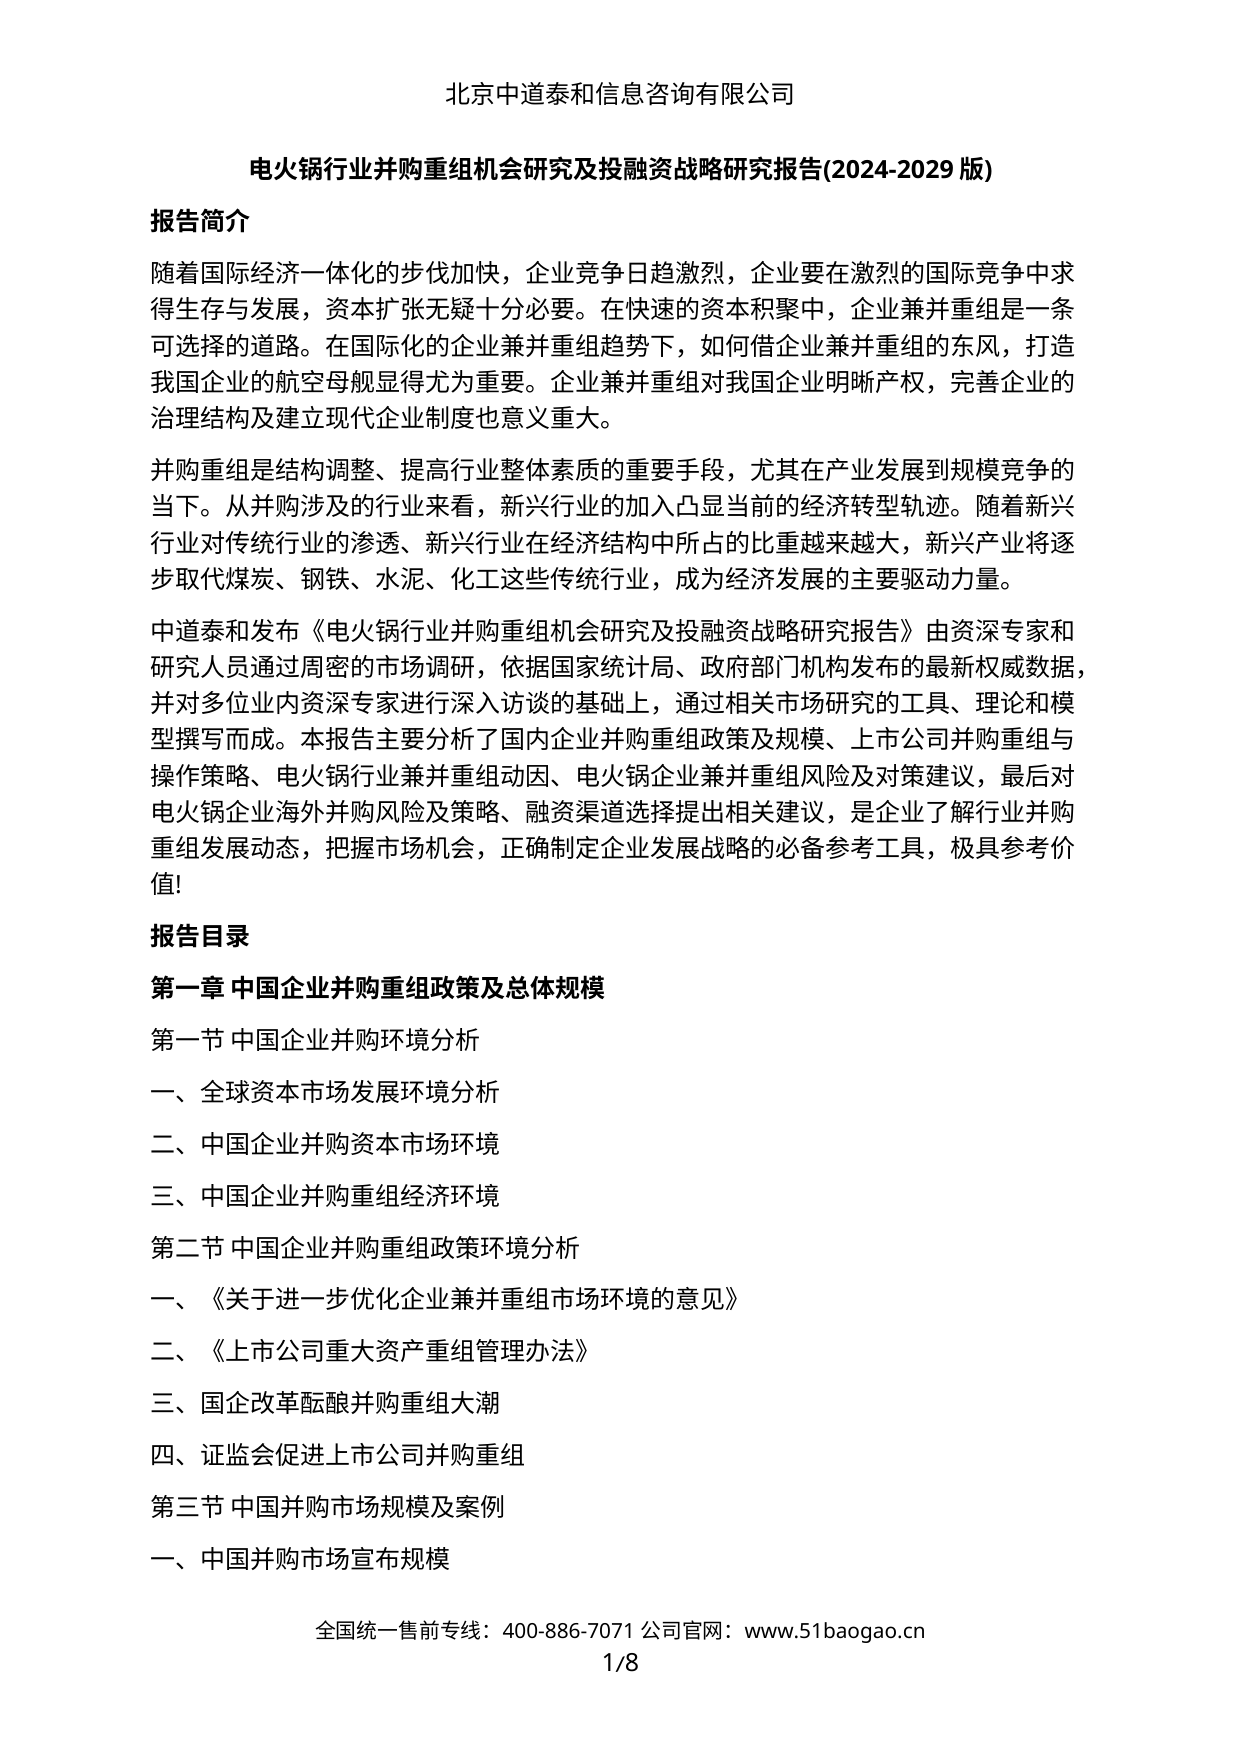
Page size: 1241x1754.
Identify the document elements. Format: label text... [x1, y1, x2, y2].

text 第三节 中国并购市场规模及案例 [150, 1487, 1090, 1524]
text 三、国企改革酝酿并购重组大潮 [150, 1384, 1090, 1420]
text 报告目录 [150, 917, 1090, 953]
text 一、全球资本市场发展环境分析 [150, 1072, 1090, 1109]
text 三、中国企业并购重组经济环境 [150, 1176, 1090, 1212]
text 二、《上市公司重大资产重组管理办法》 [150, 1332, 1090, 1368]
text 二、中国企业并购资本市场环境 [150, 1124, 1090, 1161]
text 中道泰和发布《电火锅行业并购重组机会研究及投融资战略研究报告》由资深专家和研究人员通过周密的市场调研，依据国家统计局、政府部门机构发布的最新权威数据，并对多位业内资深专家进行深入访谈的基础上，通过相关市场研究的工具、理论和模型撰写而成。本报告主要分析了国内企业并购重组政策及规模、上市公司并购重组与操作策略、电火锅行业兼并重组动因、电火锅企业兼并重组风险及对策建议，最后对电火锅企业海外并购风险及策略、融资渠道选择提出相关建议，是企业了解行业并购重组发展动态，把握市场机会，正确制定企业发展战略的必备参考工具，极具参考价值! [150, 611, 1090, 901]
text 一、《关于进一步优化企业兼并重组市场环境的意见》 [150, 1280, 1090, 1316]
text 一、中国并购市场宣布规模 [150, 1539, 1090, 1576]
text 第二节 中国企业并购重组政策环境分析 [150, 1228, 1090, 1264]
text 电火锅行业并购重组机会研究及投融资战略研究报告(2024-2029版) [150, 150, 1090, 186]
text 第一章 中国企业并购重组政策及总体规模 [150, 969, 1090, 1005]
text 并购重组是结构调整、提高行业整体素质的重要手段，尤其在产业发展到规模竞争的当下。从并购涉及的行业来看，新兴行业的加入凸显当前的经济转型轨迹。随着新兴行业对传统行业的渗透、新兴行业在经济结构中所占的比重越来越大，新兴产业将逐步取代煤炭、钢铁、水泥、化工这些传统行业，成为经济发展的主要驱动力量。 [150, 451, 1090, 596]
text 第一节 中国企业并购环境分析 [150, 1021, 1090, 1057]
text 报告简介 [150, 202, 1090, 238]
text 四、证监会促进上市公司并购重组 [150, 1436, 1090, 1472]
text 随着国际经济一体化的步伐加快，企业竞争日趋激烈，企业要在激烈的国际竞争中求得生存与发展，资本扩张无疑十分必要。在快速的资本积聚中，企业兼并重组是一条可选择的道路。在国际化的企业兼并重组趋势下，如何借企业兼并重组的东风，打造我国企业的航空母舰显得尤为重要。企业兼并重组对我国企业明晰产权，完善企业的治理结构及建立现代企业制度也意义重大。 [150, 254, 1090, 435]
